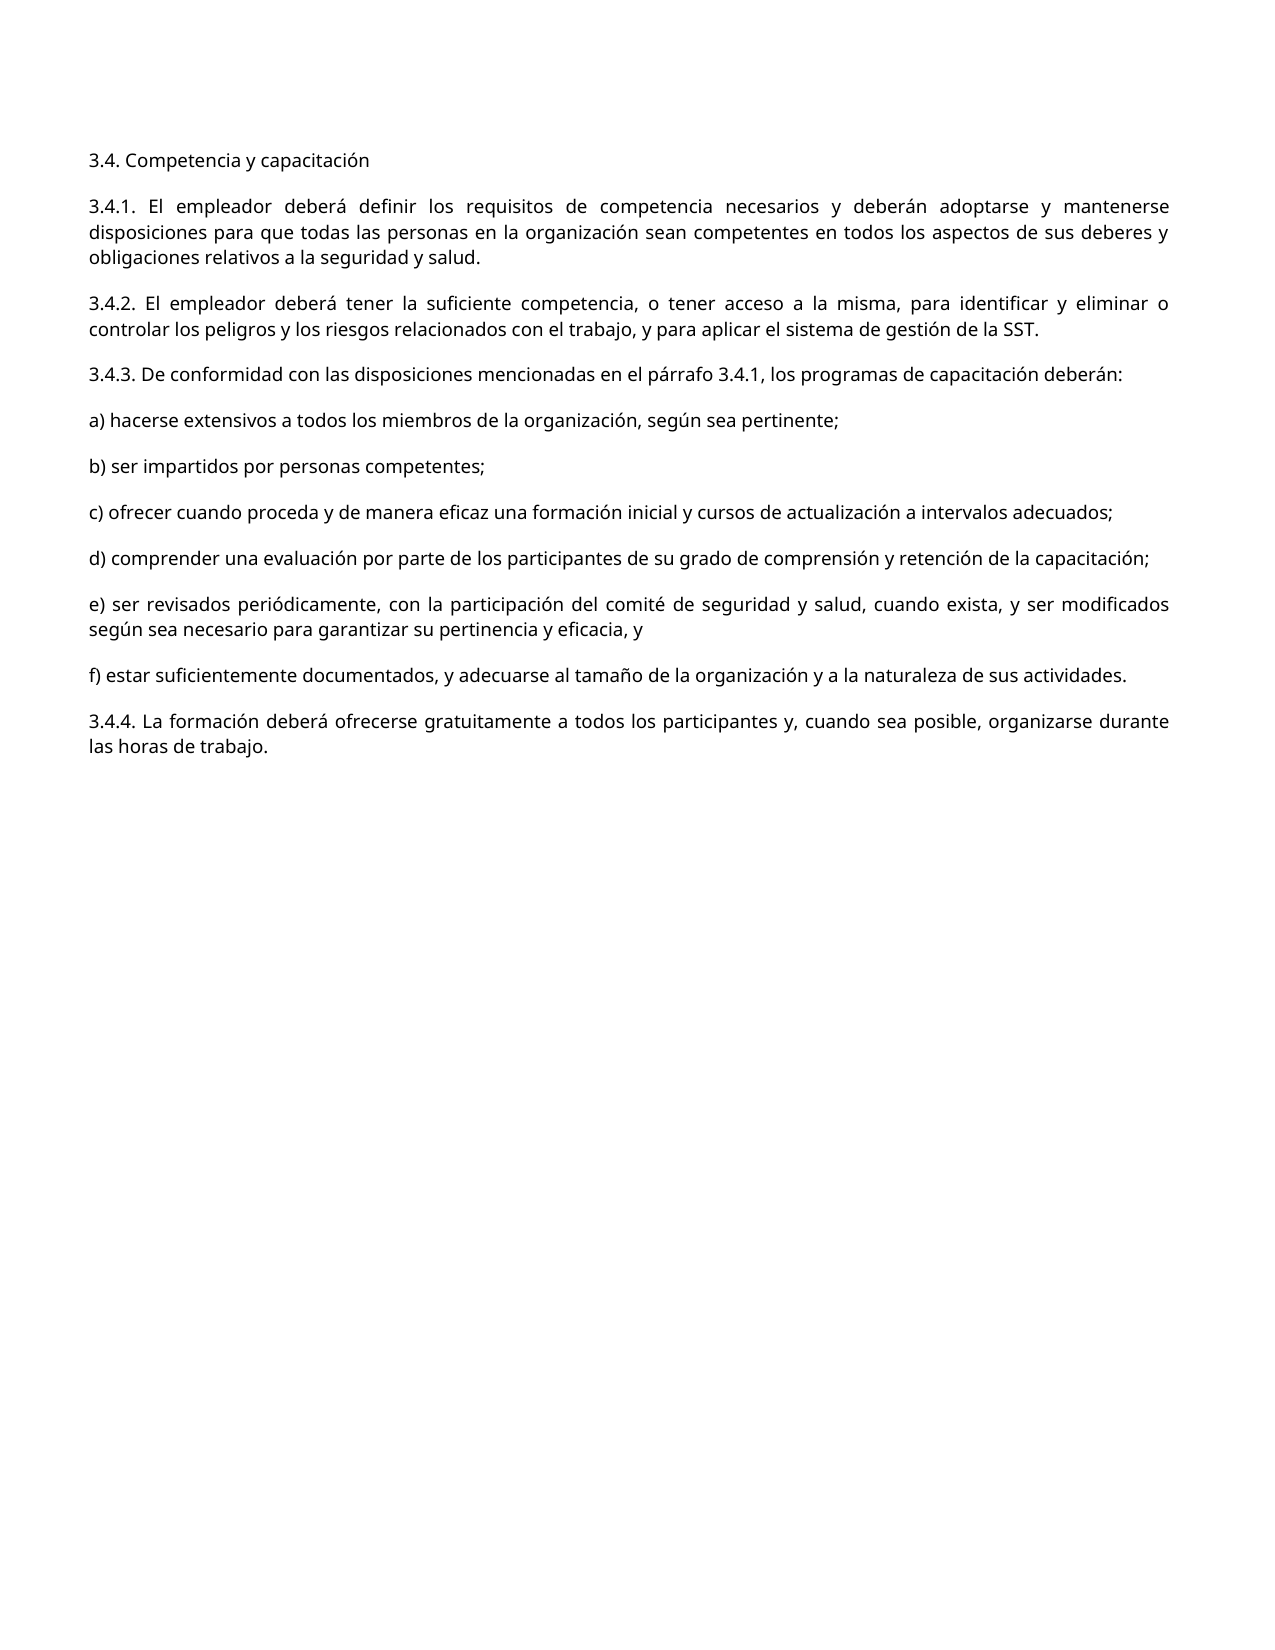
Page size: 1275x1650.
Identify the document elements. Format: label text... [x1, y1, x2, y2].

text 3.4.1. El empleador deberá definir los requisitos de competencia necesarios y deberán adoptarse y mantenerse disposiciones para que todas las personas en la organización sean competentes en todos los aspectos de sus deberes y obligaciones relativos a la seguridad y salud. [89, 193, 1170, 270]
text d) comprender una evaluación por parte de los participantes de su grado de comprensión y retención de la capacitación; [89, 545, 1170, 571]
text b) ser impartidos por personas competentes; [89, 453, 1170, 479]
text 3.4.3. De conformidad con las disposiciones mencionadas en el párrafo 3.4.1, los programas de capacitación deberán: [89, 362, 1170, 387]
text 3.4.4. La formación deberá ofrecerse gratuitamente a todos los participantes y, cuando sea posible, organizarse durante las horas de trabajo. [89, 708, 1170, 759]
text f) estar suficientemente documentados, y adecuarse al tamaño de la organización y a la naturaleza de sus actividades. [89, 662, 1170, 688]
text e) ser revisados periódicamente, con la participación del comité de seguridad y salud, cuando exista, y ser modificados según sea necesario para garantizar su pertinencia y eficacia, y [89, 591, 1170, 642]
text c) ofrecer cuando proceda y de manera eficaz una formación inicial y cursos de actualización a intervalos adecuados; [89, 499, 1170, 525]
text a) hacerse extensivos a todos los miembros de la organización, según sea pertinente; [89, 407, 1170, 433]
text 3.4. Competencia y capacitación [89, 148, 1170, 173]
text 3.4.2. El empleador deberá tener la suficiente competencia, o tener acceso a la misma, para identificar y eliminar o controlar los peligros y los riesgos relacionados con el trabajo, y para aplicar el sistema de gestión de la SST. [89, 290, 1170, 341]
